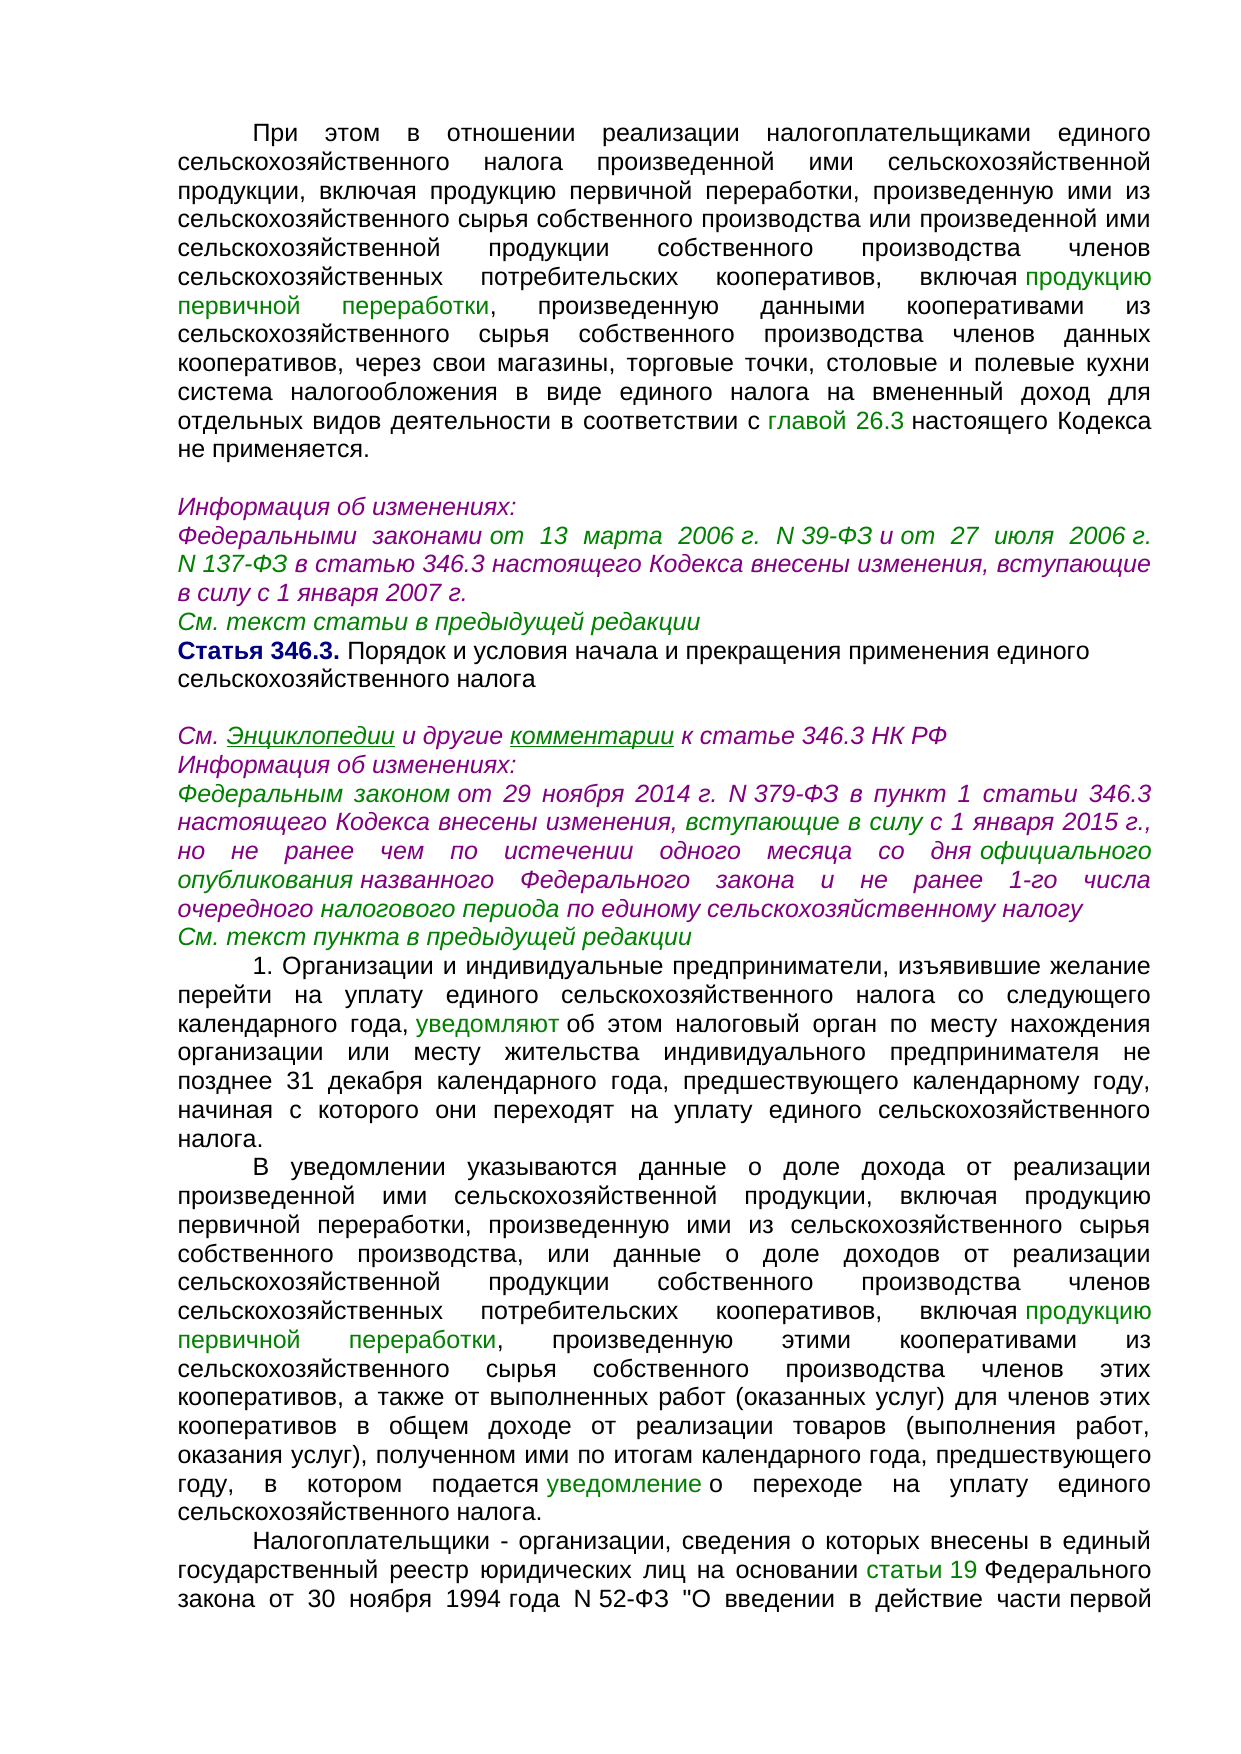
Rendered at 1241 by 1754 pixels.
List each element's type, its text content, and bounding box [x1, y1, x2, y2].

text При этом в отношении реализации налогоплательщиками единого сельскохозяйственного налога произведенной ими сельскохозяйственной продукции, включая продукцию первичной переработки, произведенную ими из сельскохозяйственного сырья собственного производства или произведенной ими сельскохозяйственной продукции собственного производства членов сельскохозяйственных потребительских кооперативов, включая продукцию первичной переработки, произведенную данными кооперативами из сельскохозяйственного сырья собственного производства членов данных кооперативов, через свои магазины, торговые точки, столовые и полевые кухни система налогообложения в виде единого налога на вмененный доход для отдельных видов деятельности в соответствии с главой 26.3 настоящего Кодекса не применяется. [177, 118, 1152, 463]
text Федеральными законами от 13 марта 2006 г. N 39-ФЗ и от 27 июля 2006 г. N 137-ФЗ в статью 346.3 настоящего Кодекса внесены изменения, вступающие в силу с 1 января 2007 г. [177, 521, 1152, 607]
text Информация об изменениях: [177, 492, 1152, 521]
text В уведомлении указываются данные о доле дохода от реализации произведенной ими сельскохозяйственной продукции, включая продукцию первичной переработки, произведенную ими из сельскохозяйственного сырья собственного производства, или данные о доле доходов от реализации сельскохозяйственной продукции собственного производства членов сельскохозяйственных потребительских кооперативов, включая продукцию первичной переработки, произведенную этими кооперативами из сельскохозяйственного сырья собственного производства членов этих кооперативов, а также от выполненных работ (оказанных услуг) для членов этих кооперативов в общем доходе от реализации товаров (выполнения работ, оказания услуг), полученном ими по итогам календарного года, предшествующего году, в котором подается уведомление о переходе на уплату единого сельскохозяйственного налога. [177, 1152, 1152, 1526]
text Статья 346.3. Порядок и условия начала и прекращения применения единого сельскохозяйственного налога [177, 636, 1152, 693]
text Информация об изменениях: [177, 750, 1152, 779]
text 1. Организации и индивидуальные предприниматели, изъявившие желание перейти на уплату единого сельскохозяйственного налога со следующего календарного года, уведомляют об этом налоговый орган по месту нахождения организации или месту жительства индивидуального предпринимателя не позднее 31 декабря календарного года, предшествующего календарному году, начиная с которого они переходят на уплату единого сельскохозяйственного налога. [177, 951, 1152, 1152]
text Федеральным законом от 29 ноября 2014 г. N 379-ФЗ в пункт 1 статьи 346.3 настоящего Кодекса внесены изменения, вступающие в силу с 1 января 2015 г., но не ранее чем по истечении одного месяца со дня официального опубликования названного Федерального закона и не ранее 1-го числа очередного налогового периода по единому сельскохозяйственному налогу [177, 779, 1152, 922]
text См. текст статьи в предыдущей редакции [177, 607, 1152, 636]
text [177, 1526, 1152, 1612]
text См. Энциклопедии и другие комментарии к статье 346.3 НК РФ [177, 721, 1152, 750]
text См. текст пункта в предыдущей редакции [177, 922, 1152, 951]
